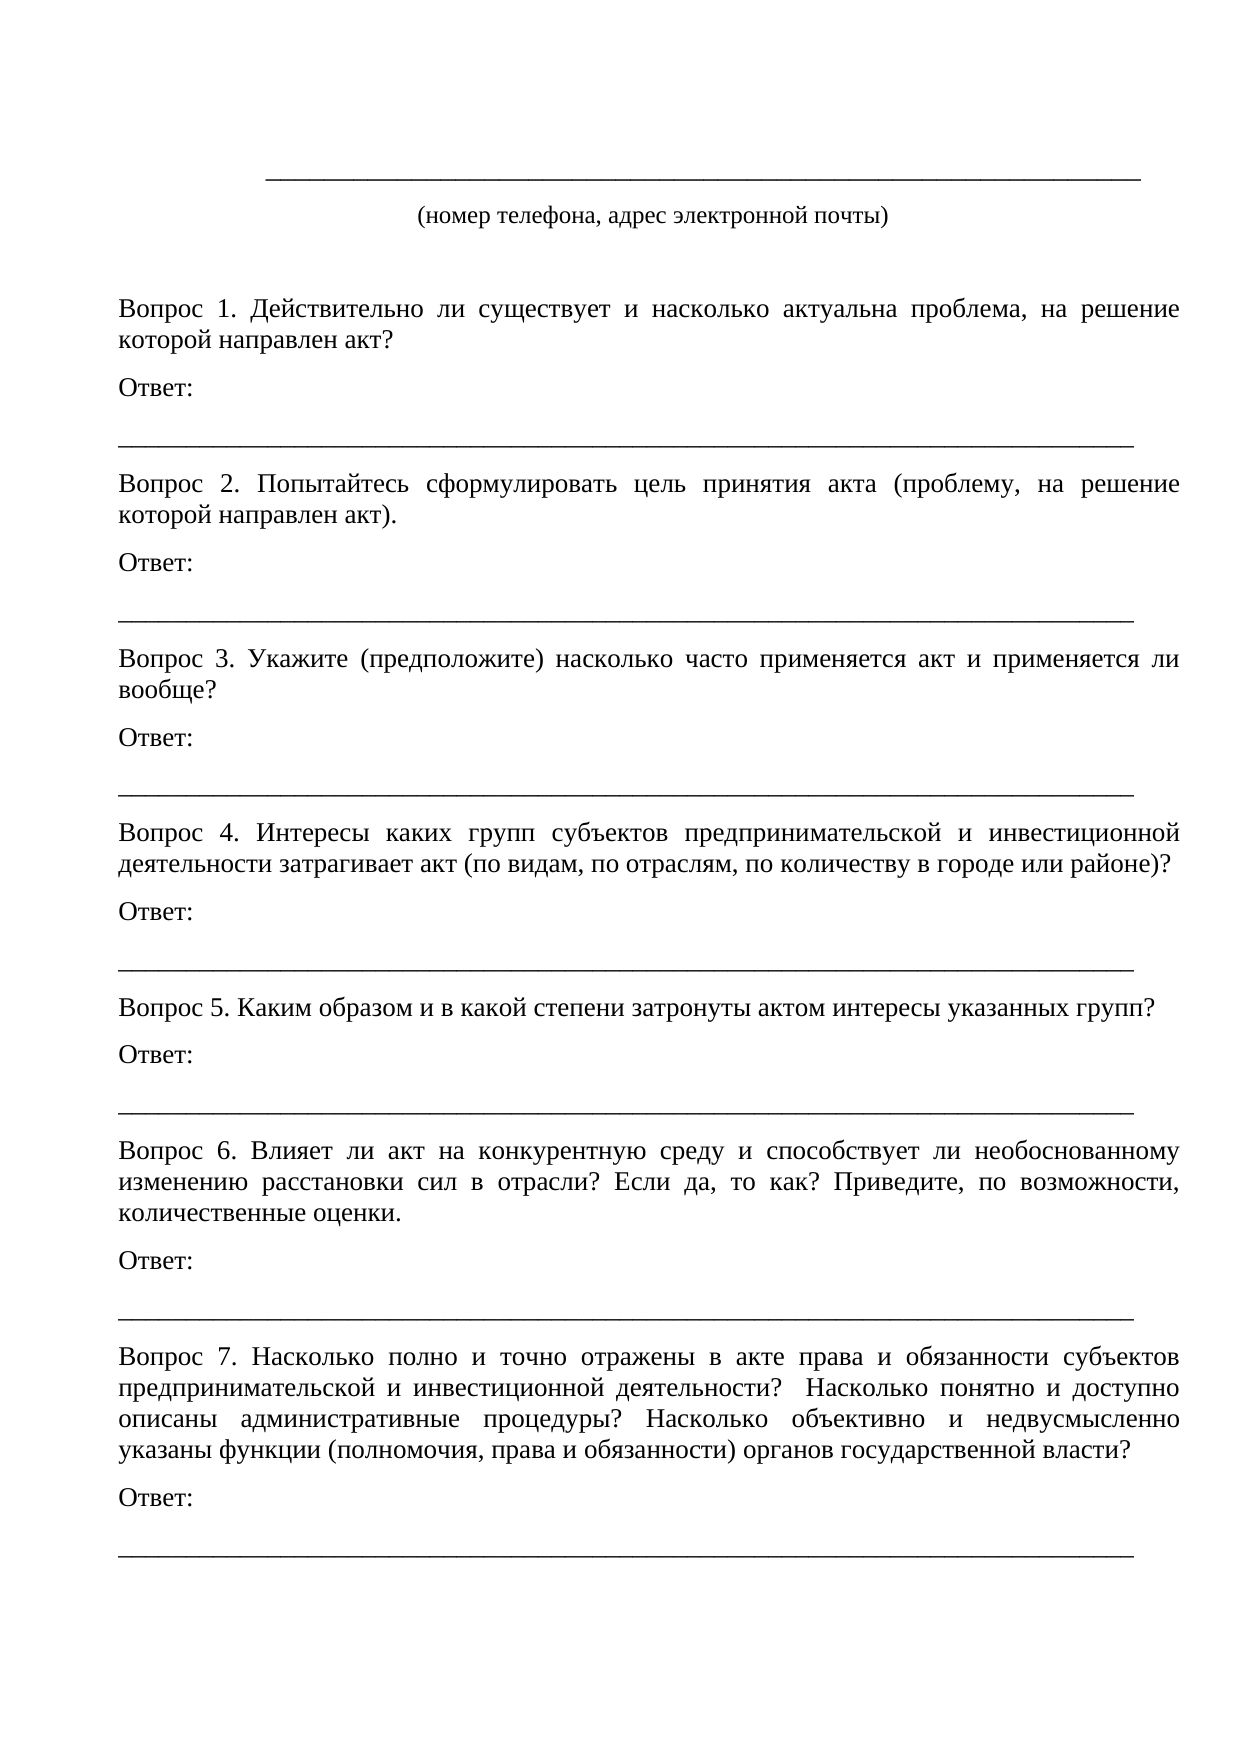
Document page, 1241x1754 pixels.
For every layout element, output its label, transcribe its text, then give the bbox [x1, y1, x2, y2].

text ___________________________________________________________________________ [118, 1292, 1181, 1323]
text ___________________________________________________________________________ [118, 768, 1181, 799]
text ___________________________________________________________________________ [118, 943, 1181, 974]
text Вопрос 3. Укажите (предположите) насколько часто применяется акт и применяется ли вообще? [118, 642, 1181, 704]
text Ответ: [118, 546, 1181, 577]
text Вопрос 1. Действительно ли существует и насколько актуальна проблема, на решение которой направлен акт? [118, 292, 1181, 355]
text ___________________________________________________________________________ [118, 594, 1181, 625]
text (номер телефона, адрес электронной почты) [118, 200, 1181, 229]
text Ответ: [118, 1039, 1181, 1070]
text Ответ: [118, 895, 1181, 926]
text Ответ: [118, 371, 1181, 403]
text Ответ: [118, 1244, 1181, 1276]
text Вопрос 5. Каким образом и в какой степени затронуты актом интересы указанных групп? [118, 991, 1181, 1022]
text Ответ: [118, 1481, 1181, 1512]
text ___________________________________________________________________________ [118, 419, 1181, 450]
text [118, 150, 1181, 183]
text Вопрос 2. Попытайтесь сформулировать цель принятия акта (проблему, на решение которой направлен акт). [118, 467, 1181, 529]
text ___________________________________________________________________________ [118, 1086, 1181, 1118]
text Вопрос 7. Насколько полно и точно отражены в акте права и обязанности субъектов предпринимательской и инвестиционной деятельности? Насколько понятно и доступно описаны административные процедуры? Насколько объективно и недвусмысленно указаны функции (полномочия, права и обязанности) органов государственной власти? [118, 1340, 1181, 1464]
text Ответ: [118, 721, 1181, 752]
text ___________________________________________________________________________ [118, 1529, 1181, 1560]
text Вопрос 4. Интересы каких групп субъектов предпринимательской и инвестиционной деятельности затрагивает акт (по видам, по отраслям, по количеству в городе или районе)? [118, 816, 1181, 878]
text Вопрос 6. Влияет ли акт на конкурентную среду и способствует ли необоснованному изменению расстановки сил в отрасли? Если да, то как? Приведите, по возможности, количественные оценки. [118, 1134, 1181, 1228]
